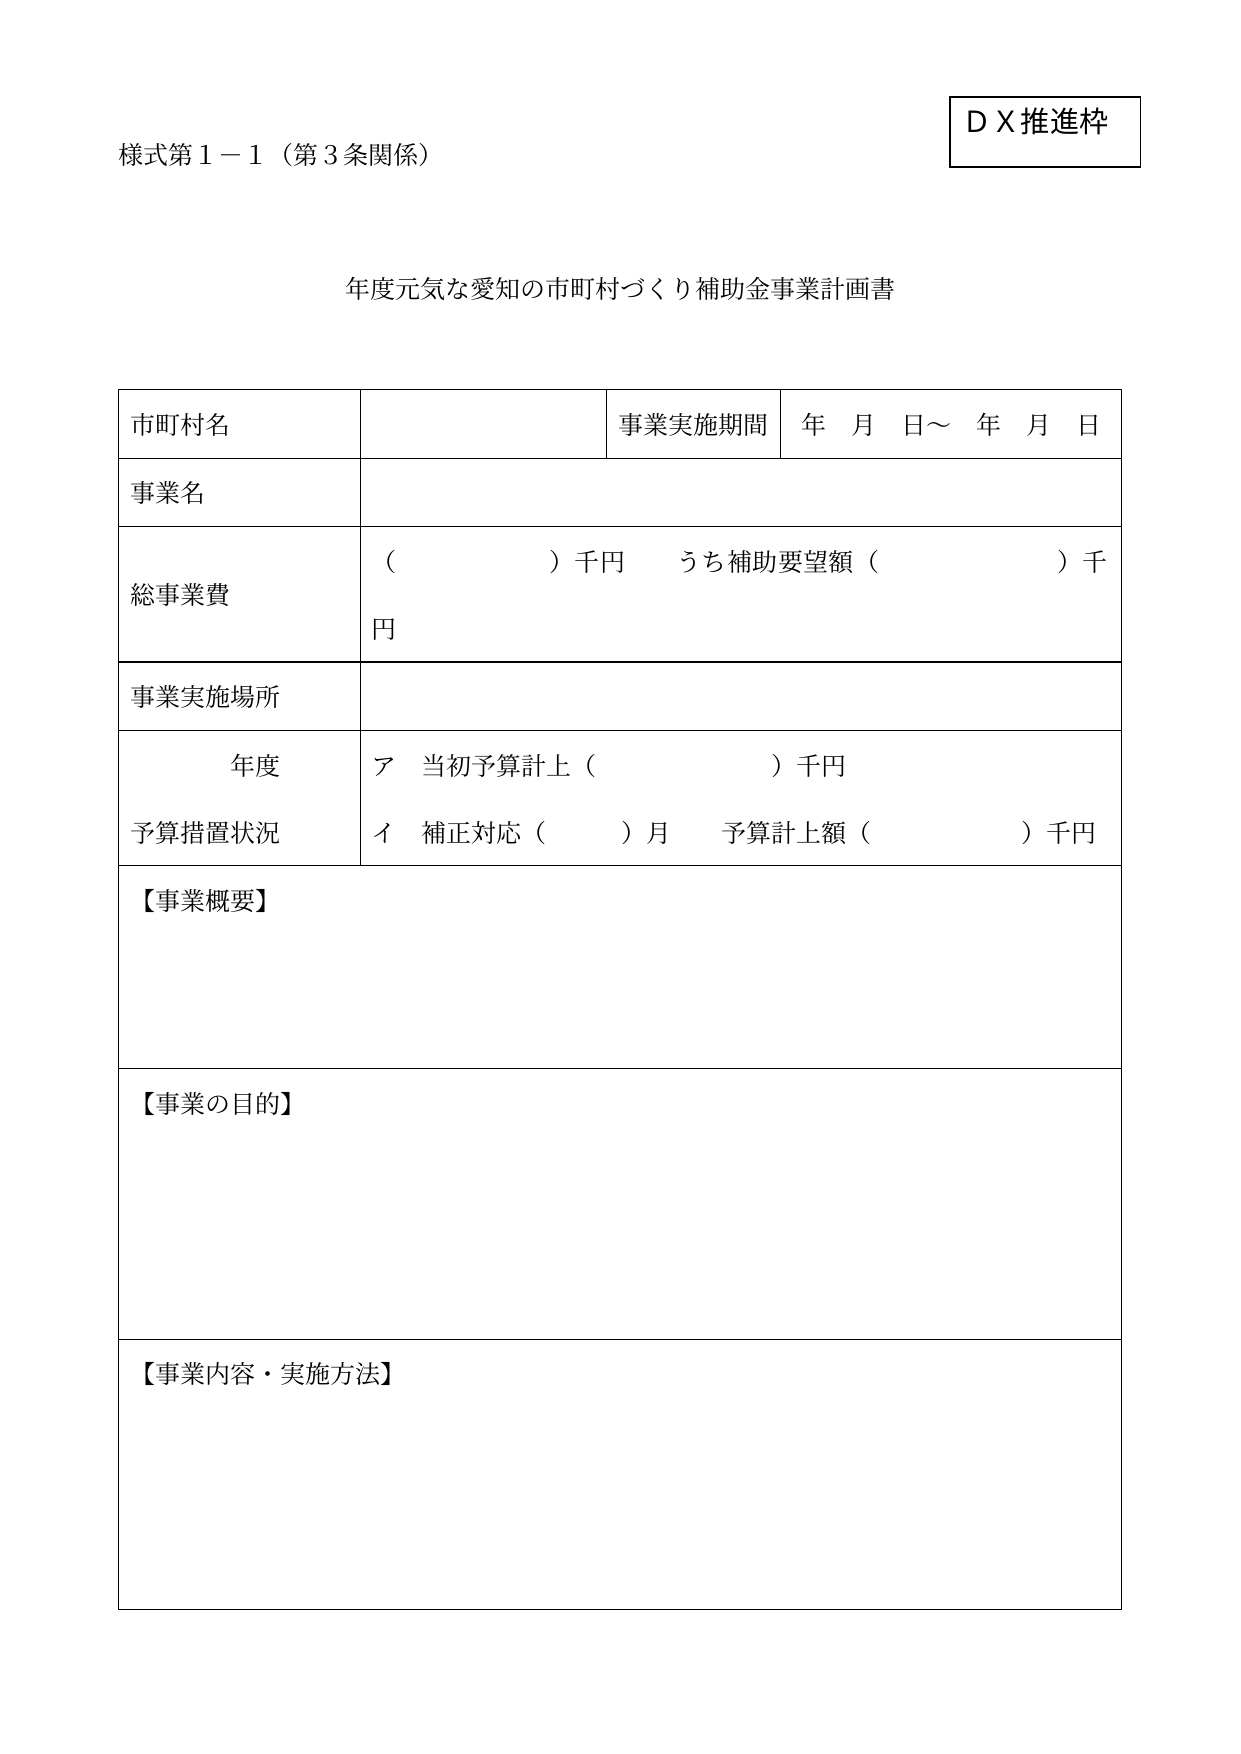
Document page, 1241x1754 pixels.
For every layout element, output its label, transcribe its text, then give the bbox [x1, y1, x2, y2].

table_cell ア 当初予算計上（ ）千円 [361, 731, 1121, 798]
table_header [361, 390, 606, 457]
table_header 事業実施期間 [607, 390, 780, 457]
table_cell 事業名 [119, 459, 360, 526]
table_cell [361, 663, 1121, 730]
table_cell 総事業費 [119, 527, 360, 661]
table_cell [361, 459, 1121, 526]
table_cell （ ）千円 うち補助要望額（ ）千円 [361, 527, 1121, 661]
table_cell 予算措置状況 [119, 798, 360, 865]
table_cell イ 補正対応（ ）月 予算計上額（ ）千円 [361, 798, 1121, 865]
table_cell 【事業の目的】 [119, 1069, 1121, 1338]
table_cell 事業実施場所 [119, 663, 360, 730]
table_cell 【事業内容・実施方法】 [119, 1340, 1121, 1609]
table_header 市町村名 [119, 390, 360, 457]
table_cell 年度 [119, 731, 360, 798]
text 年度元気な愛知の市町村づくり補助金事業計画書 [118, 254, 1122, 322]
table_header 年 月 日～ 年 月 日 [781, 390, 1121, 457]
table_cell 【事業概要】 [119, 866, 1121, 1068]
